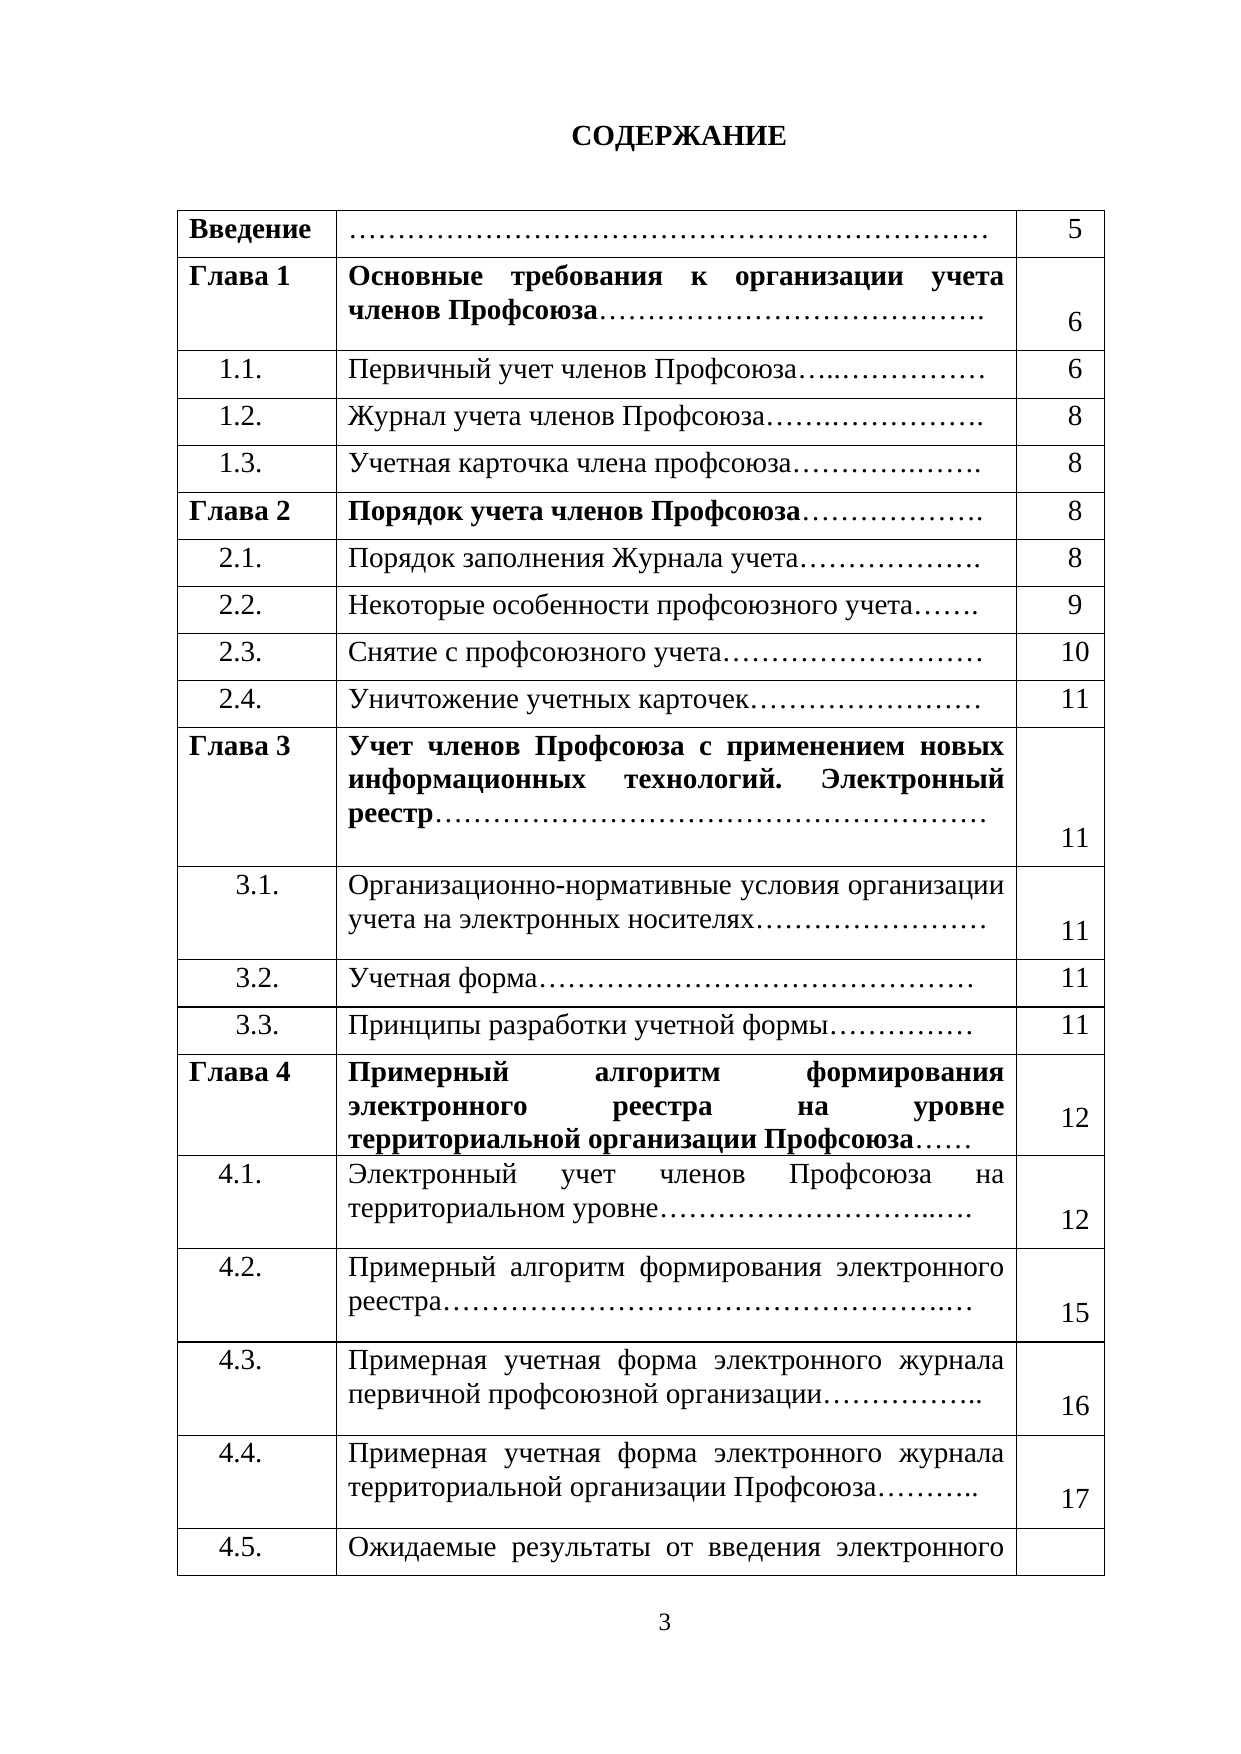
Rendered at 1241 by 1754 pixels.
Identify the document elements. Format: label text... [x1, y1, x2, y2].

table_cell Снятие с профсоюзного учета……………………… [337, 634, 1016, 680]
table_cell Основные требования к организации учета членов Профсоюза…………………………………. [337, 258, 1016, 350]
table_cell 1.1. [178, 351, 336, 397]
table_cell Порядок учета членов Профсоюза………………. [337, 493, 1016, 539]
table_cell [337, 1529, 1016, 1575]
table_cell Электронный учет членов Профсоюза на территориальном уровне………………………..…. [337, 1156, 1016, 1248]
table_cell 15 [1017, 1249, 1104, 1341]
table_cell Порядок заполнения Журнала учета………………. [337, 540, 1016, 586]
table_cell Уничтожение учетных карточек…………………… [337, 681, 1016, 727]
text СОДЕРЖАНИЕ [207, 118, 1152, 152]
table_cell 3.2. [178, 960, 336, 1006]
table_cell 11 [1017, 960, 1104, 1006]
table_cell 1.2. [178, 399, 336, 444]
table_cell 9 [1017, 587, 1104, 633]
table_cell 11 [1017, 681, 1104, 727]
table_cell Глава 2 [178, 493, 336, 539]
table_cell Журнал учета членов Профсоюза…….……………. [337, 399, 1016, 444]
table_cell Учетная форма……………………………………… [337, 960, 1016, 1006]
table_cell Глава 4 [178, 1055, 336, 1155]
table_cell Глава 3 [178, 728, 336, 866]
table_cell 16 [1017, 1343, 1104, 1434]
table_cell 2.3. [178, 634, 336, 680]
table_header ………………………………………………………… [337, 211, 1016, 257]
table_cell 18 [1017, 1529, 1104, 1575]
table_cell Примерная учетная форма электронного журнала первичной профсоюзной организации…………….. [337, 1343, 1016, 1434]
table_cell Примерная учетная форма электронного журнала территориальной организации Профсоюза……….. [337, 1436, 1016, 1528]
table_cell 4.1. [178, 1156, 336, 1248]
table_cell 11 [1017, 728, 1104, 866]
table_cell 6 [1017, 258, 1104, 350]
table_cell 1.3. [178, 446, 336, 492]
table_cell 12 [1017, 1156, 1104, 1248]
table_header 5 [1017, 211, 1104, 257]
table_cell Примерный алгоритм формирования электронного реестра…………………………………………….… [337, 1249, 1016, 1341]
table_cell Принципы разработки учетной формы…………… [337, 1008, 1016, 1053]
table_cell Некоторые особенности профсоюзного учета……. [337, 587, 1016, 633]
table_cell 11 [1017, 1008, 1104, 1053]
table_cell Первичный учет членов Профсоюза…..…………… [337, 351, 1016, 397]
table_cell 17 [1017, 1436, 1104, 1528]
table_cell 11 [1017, 867, 1104, 959]
table_cell 8 [1017, 399, 1104, 444]
table_cell 12 [1017, 1055, 1104, 1155]
table_cell Глава 1 [178, 258, 336, 350]
table_cell 4.2. [178, 1249, 336, 1341]
table_header Введение [178, 211, 336, 257]
table_cell Примерный алгоритм формирования электронного реестра на уровне территориальной организации Профсоюза…… [337, 1055, 1016, 1155]
table_cell 4.3. [178, 1343, 336, 1434]
table_cell 4.5. [178, 1529, 336, 1575]
table_cell 3.3. [178, 1008, 336, 1053]
table_cell 10 [1017, 634, 1104, 680]
table_cell Организационно-нормативные условия организации учета на электронных носителях…………………… [337, 867, 1016, 959]
table_cell 2.4. [178, 681, 336, 727]
table_cell Учетная карточка члена профсоюза………….……. [337, 446, 1016, 492]
table_cell 8 [1017, 446, 1104, 492]
table_cell 8 [1017, 493, 1104, 539]
table_cell 4.4. [178, 1436, 336, 1528]
table_cell 2.2. [178, 587, 336, 633]
table_cell 8 [1017, 540, 1104, 586]
table_cell Учет членов Профсоюза с применением новых информационных технологий. Электронный реестр………………………………………………… [337, 728, 1016, 866]
table_cell 6 [1017, 351, 1104, 397]
table_cell 2.1. [178, 540, 336, 586]
table_cell 3.1. [178, 867, 336, 959]
